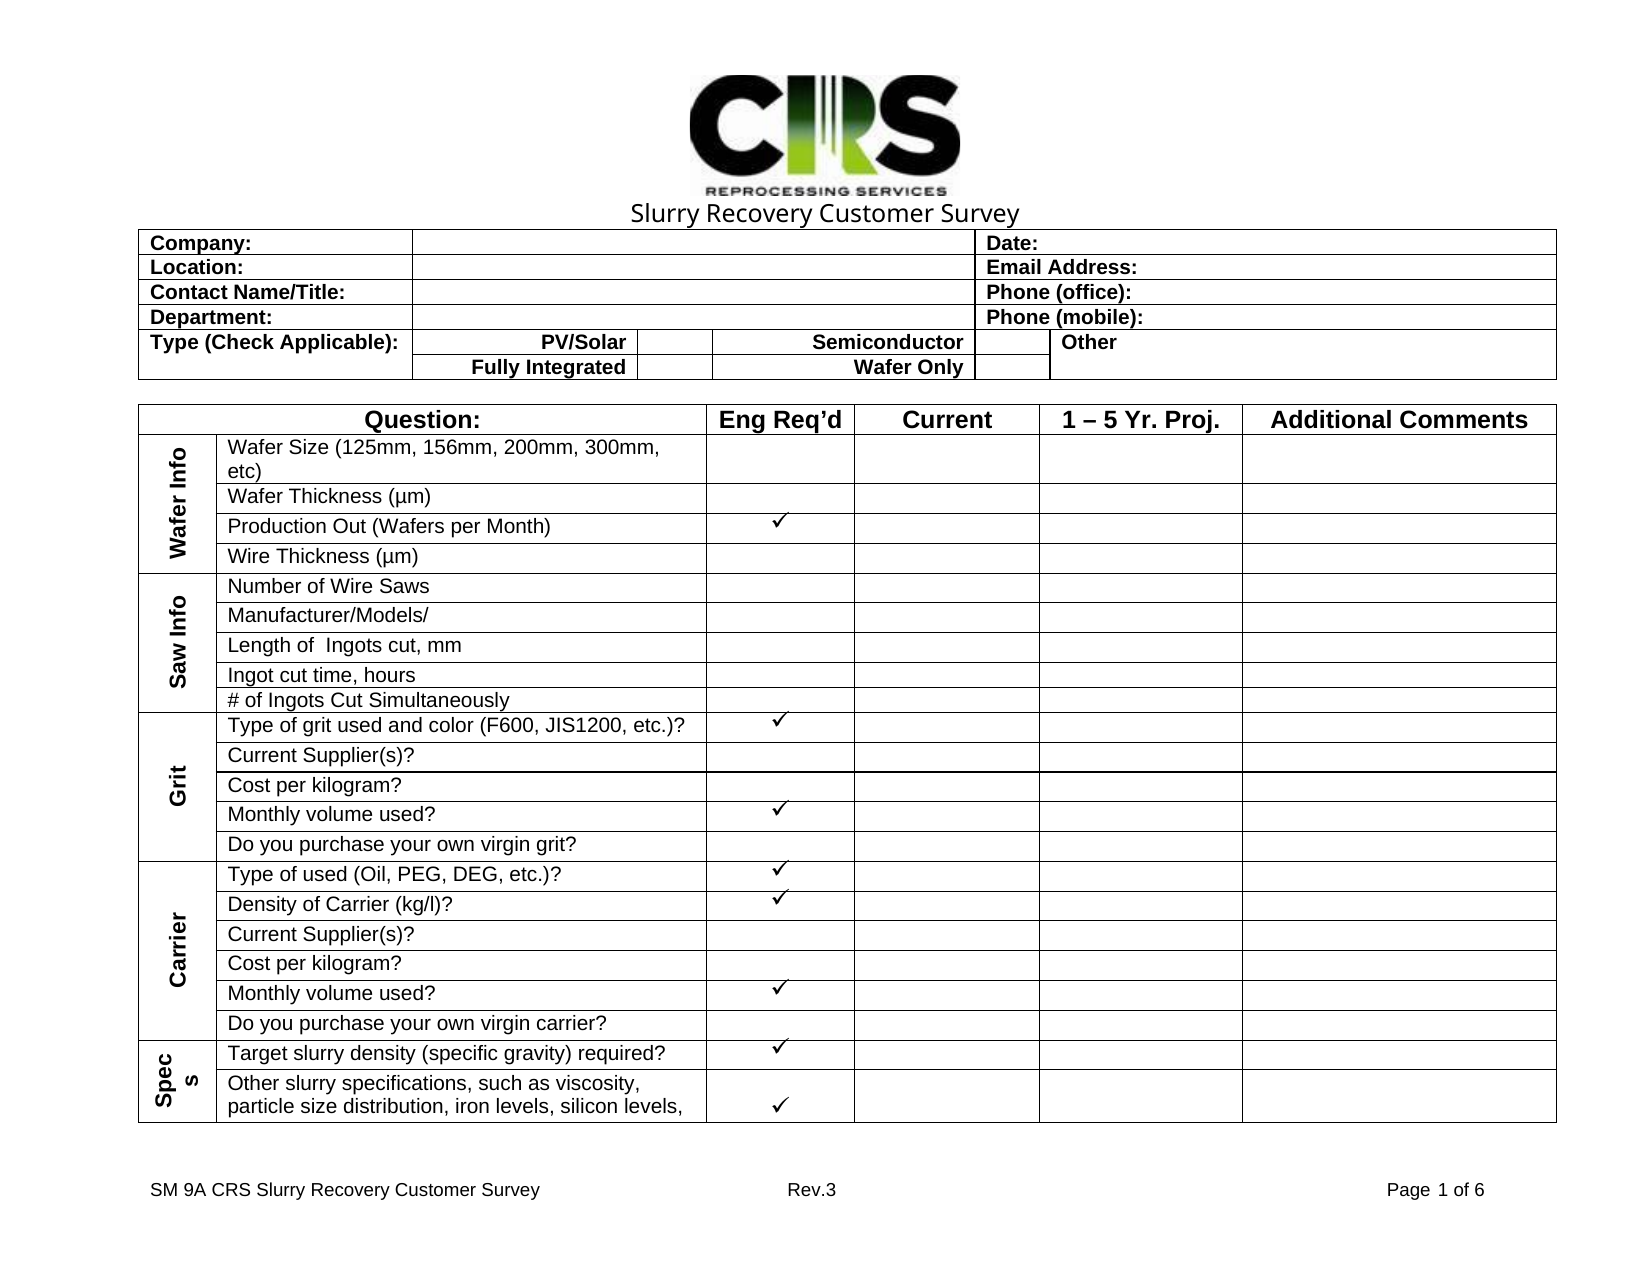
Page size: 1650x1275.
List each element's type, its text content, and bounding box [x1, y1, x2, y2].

table_cell [707, 603, 854, 632]
table_cell [1040, 1070, 1242, 1122]
table_cell Target slurry density (specific gravity) required? [217, 1041, 706, 1069]
table_cell Type (Check Applicable): [139, 330, 412, 379]
table_cell [1243, 832, 1556, 861]
table_cell [855, 1070, 1039, 1122]
table_cell [1243, 514, 1556, 543]
table_cell [707, 1041, 854, 1069]
table_cell Monthly volume used? [217, 802, 706, 831]
table_cell [1040, 743, 1242, 771]
table_cell [855, 435, 1039, 483]
table_cell [1243, 688, 1556, 712]
table_cell Length of Ingots cut, mm [217, 633, 706, 662]
table_cell [1040, 688, 1242, 712]
table_cell Email Address: [976, 255, 1556, 279]
table_cell [1040, 832, 1242, 861]
table_cell [1243, 1041, 1556, 1069]
table_cell [1243, 603, 1556, 632]
table_cell Density of Carrier (kg/l)? [217, 892, 706, 920]
table_cell [1040, 435, 1242, 483]
table_cell [707, 688, 854, 712]
table_cell [1243, 435, 1556, 483]
table_cell [976, 330, 1049, 354]
table_cell [1243, 713, 1556, 742]
table_cell Cost per kilogram? [217, 951, 706, 980]
table_cell [1243, 1011, 1556, 1039]
table_cell [976, 355, 1049, 379]
table_cell [1040, 1041, 1242, 1069]
table_cell [855, 862, 1039, 891]
table_cell [707, 743, 854, 771]
table_cell [707, 981, 854, 1010]
table_cell Wafer Size (125mm, 156mm, 200mm, 300mm, etc) [217, 435, 706, 483]
table_header Eng Req’d [707, 405, 854, 434]
table_cell [707, 484, 854, 513]
table_header Date: [976, 230, 1556, 254]
table_cell Wafer Info [139, 435, 216, 572]
table_header Current [855, 405, 1039, 434]
table_cell [855, 514, 1039, 543]
table_cell [855, 688, 1039, 712]
table_cell [1040, 921, 1242, 950]
table_cell Current Supplier(s)? [217, 743, 706, 771]
table_cell [1040, 514, 1242, 543]
table_cell [855, 773, 1039, 801]
table_cell [1040, 633, 1242, 662]
table_cell Specs [139, 1041, 216, 1122]
table_cell [707, 892, 854, 920]
table_cell [855, 892, 1039, 920]
table_cell [855, 951, 1039, 980]
table_cell [1243, 574, 1556, 602]
table_cell [1040, 773, 1242, 801]
table_cell [707, 921, 854, 950]
table_cell Monthly volume used? [217, 981, 706, 1010]
table_cell PV/Solar [413, 330, 637, 354]
table_cell [855, 921, 1039, 950]
table_cell [1243, 981, 1556, 1010]
table_cell [707, 1011, 854, 1039]
table_cell [1243, 484, 1556, 513]
table_cell [1243, 773, 1556, 801]
table_cell [1243, 1070, 1556, 1122]
table_cell [855, 713, 1039, 742]
table_cell Phone (office): [976, 280, 1556, 304]
table_cell [1243, 802, 1556, 831]
table_cell Wafer Thickness (µm) [217, 484, 706, 513]
table_cell [1040, 802, 1242, 831]
table_cell Grit [139, 713, 216, 861]
table_cell Production Out (Wafers per Month) [217, 514, 706, 543]
table_cell [855, 832, 1039, 861]
table_cell [1243, 743, 1556, 771]
table_cell [1040, 862, 1242, 891]
table_cell [855, 633, 1039, 662]
table_cell Do you purchase your own virgin grit? [217, 832, 706, 861]
table_cell [1040, 1011, 1242, 1039]
table_cell [855, 1041, 1039, 1069]
table_cell [1040, 663, 1242, 687]
table_cell [707, 514, 854, 543]
table_cell [855, 743, 1039, 771]
table_cell [1040, 892, 1242, 920]
table_cell [1040, 574, 1242, 602]
table_cell [855, 544, 1039, 572]
table_cell [855, 1011, 1039, 1039]
table_cell [1243, 892, 1556, 920]
table_cell [1040, 544, 1242, 572]
table_cell # of Ingots Cut Simultaneously [217, 688, 706, 712]
table_header [413, 230, 974, 254]
table_cell [707, 544, 854, 572]
table_cell [1243, 663, 1556, 687]
table_cell [707, 713, 854, 742]
table_cell Contact Name/Title: [139, 280, 412, 304]
table_cell Wafer Only [713, 355, 974, 379]
table_cell Type of used (Oil, PEG, DEG, etc.)? [217, 862, 706, 891]
table_cell [855, 802, 1039, 831]
table_header Question: [139, 405, 706, 434]
table_cell [413, 305, 974, 329]
table_cell Location: [139, 255, 412, 279]
table_cell [413, 255, 974, 279]
table_cell Cost per kilogram? [217, 773, 706, 801]
table_header Company: [139, 230, 412, 254]
table_cell [1040, 603, 1242, 632]
table_cell [707, 633, 854, 662]
table_cell Department: [139, 305, 412, 329]
table_cell [855, 484, 1039, 513]
table_cell [1243, 544, 1556, 572]
table_cell [1040, 484, 1242, 513]
table_cell Fully Integrated [413, 355, 637, 379]
table_cell [1243, 633, 1556, 662]
table_cell Current Supplier(s)? [217, 921, 706, 950]
picture [689, 75, 961, 196]
table_cell Other [1051, 330, 1556, 379]
table_cell Semiconductor [713, 330, 974, 354]
table_cell [638, 355, 712, 379]
table_cell Phone (mobile): [976, 305, 1556, 329]
table_cell Number of Wire Saws [217, 574, 706, 602]
table_cell [707, 951, 854, 980]
table_cell [1040, 981, 1242, 1010]
table_cell [413, 280, 974, 304]
table_cell [855, 603, 1039, 632]
table_cell Carrier [139, 862, 216, 1039]
table_cell Manufacturer/Models/ [217, 603, 706, 632]
table_cell [638, 330, 712, 354]
table_cell [707, 1070, 854, 1122]
table_cell [1243, 951, 1556, 980]
table_cell [707, 832, 854, 861]
table_cell Other slurry specifications, such as viscosity, particle size distribution, iron levels, silicon levels, water levels, or other parameters? [217, 1070, 706, 1122]
table_cell Type of grit used and color (F600, JIS1200, etc.)? [217, 713, 706, 742]
table_header Additional Comments [1243, 405, 1556, 434]
table_header 1 – 5 Yr. Proj. [1040, 405, 1242, 434]
table_cell [1040, 713, 1242, 742]
table_cell [855, 663, 1039, 687]
table_cell Wire Thickness (µm) [217, 544, 706, 572]
table_cell [707, 574, 854, 602]
table_cell [855, 981, 1039, 1010]
table_cell [1243, 921, 1556, 950]
table_cell Saw Info [139, 574, 216, 712]
table_cell [707, 663, 854, 687]
table_cell [707, 862, 854, 891]
table_cell Ingot cut time, hours [217, 663, 706, 687]
table_cell [707, 802, 854, 831]
table_cell Do you purchase your own virgin carrier? [217, 1011, 706, 1039]
table_cell [707, 435, 854, 483]
table_cell [707, 773, 854, 801]
table_cell [1040, 951, 1242, 980]
table_cell [1243, 862, 1556, 891]
table_cell [855, 574, 1039, 602]
